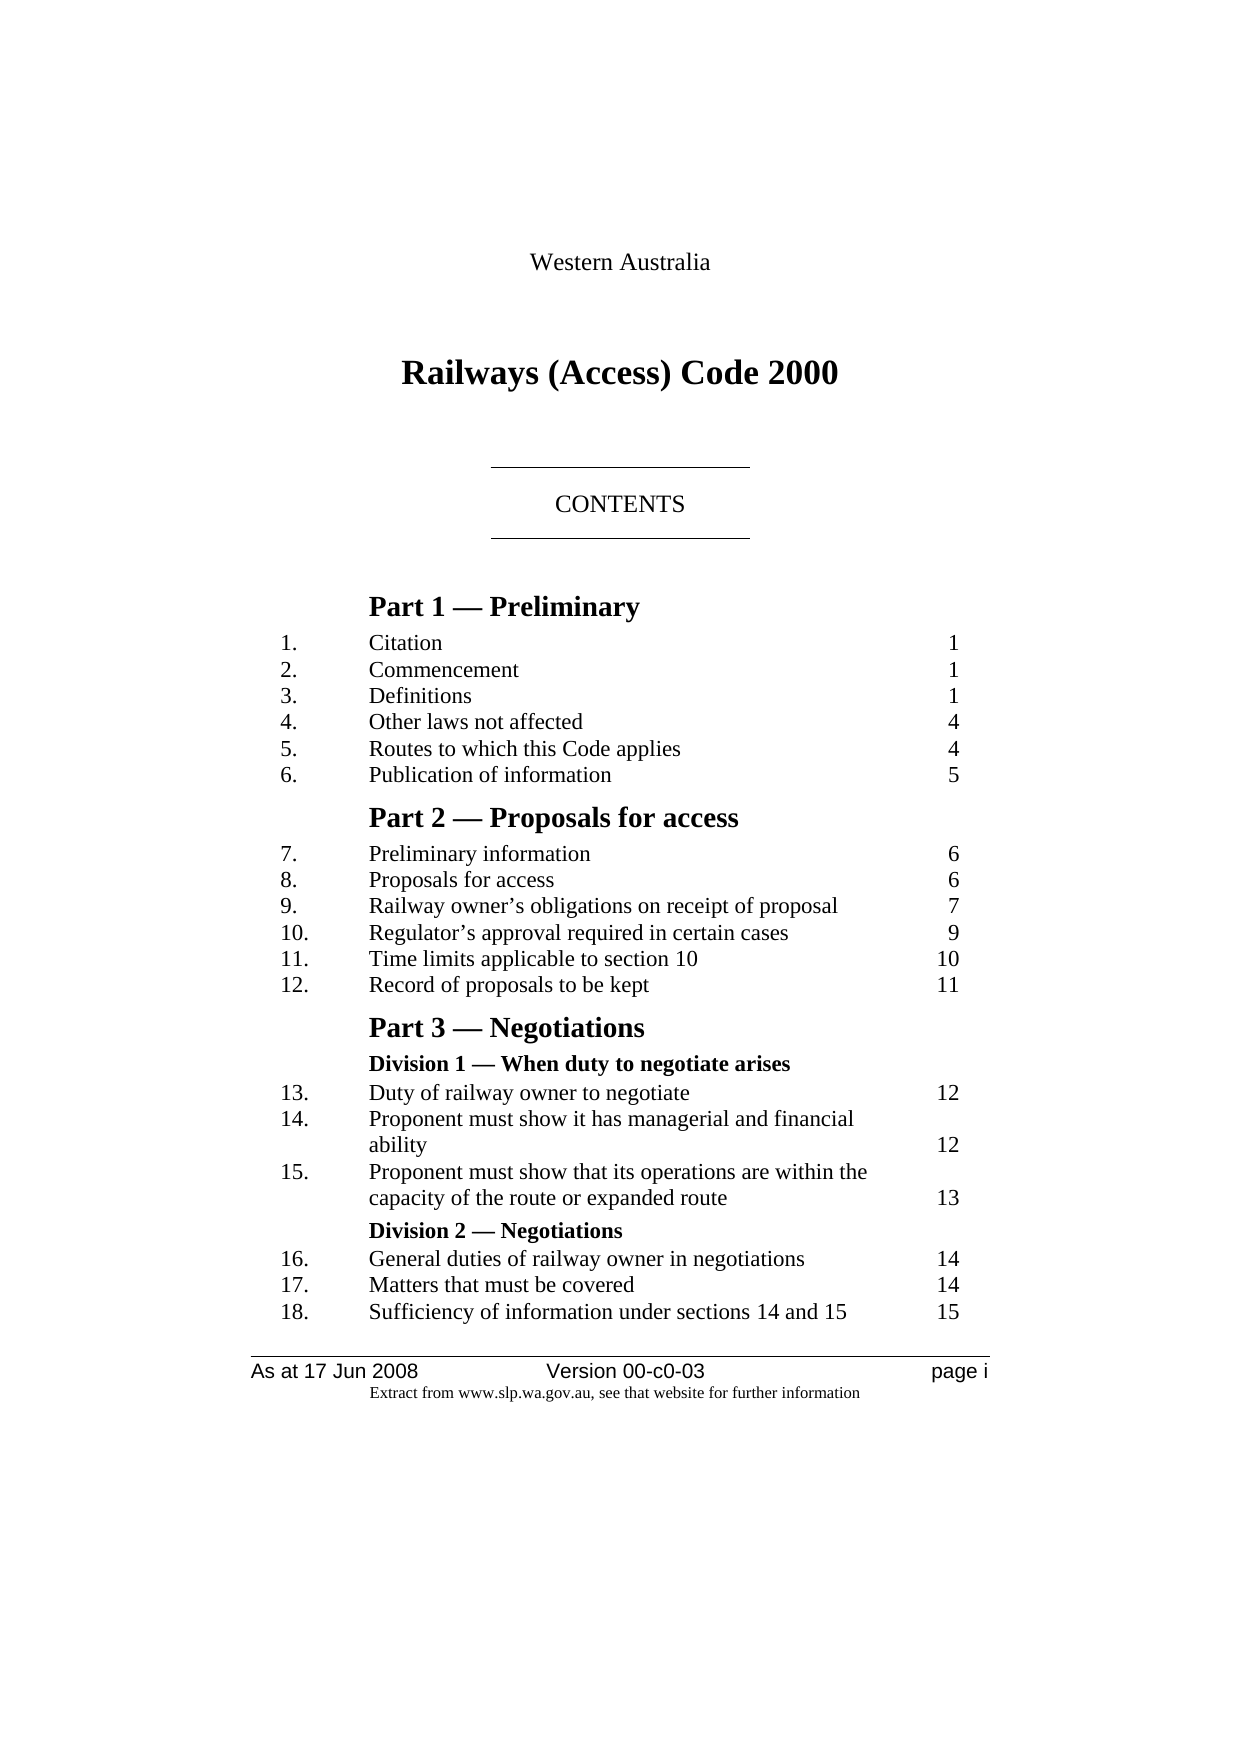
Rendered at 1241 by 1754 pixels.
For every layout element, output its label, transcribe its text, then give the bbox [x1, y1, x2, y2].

text 11. Time limits applicable to section 10 10 [280, 945, 872, 972]
text 1. Citation 1 [280, 629, 872, 656]
text 2. Commencement 1 [280, 656, 872, 682]
text 9. Railway owner’s obligations on receipt of proposal 7 [280, 892, 872, 919]
text 5. Routes to which this Code applies 4 [280, 735, 872, 761]
text 18. Sufficiency of information under sections 14 and 15 15 [280, 1298, 872, 1324]
text 7. Preliminary information 6 [280, 840, 872, 866]
text 13. Duty of railway owner to negotiate 12 [280, 1079, 872, 1105]
text 8. Proposals for access 6 [280, 866, 872, 892]
text 3. Definitions 1 [280, 682, 872, 708]
text CONTENTS [491, 468, 750, 538]
text Western Australia [251, 247, 990, 276]
text Division 1 — When duty to negotiate arises [369, 1050, 990, 1077]
text Railways (Access) Code 2000 [251, 351, 990, 392]
text 15. Proponent must show that its operations are within the capacity of the route or expanded route 13 [280, 1158, 872, 1210]
text Part 3 — Negotiations [369, 1010, 872, 1044]
text 17. Matters that must be covered 14 [280, 1271, 872, 1298]
text 6. Publication of information 5 [280, 761, 872, 787]
text 10. Regulator’s approval required in certain cases 9 [280, 919, 872, 945]
text 16. General duties of railway owner in negotiations 14 [280, 1245, 872, 1271]
text 4. Other laws not affected 4 [280, 708, 872, 735]
text 14. Proponent must show it has managerial and financial ability 12 [280, 1105, 872, 1158]
text --Part 1 — Preliminary [369, 589, 872, 623]
text Part 2 — Proposals for access [369, 800, 872, 833]
text 12. Record of proposals to be kept 11 [280, 972, 872, 998]
text Division 2 — Negotiations [369, 1217, 990, 1243]
